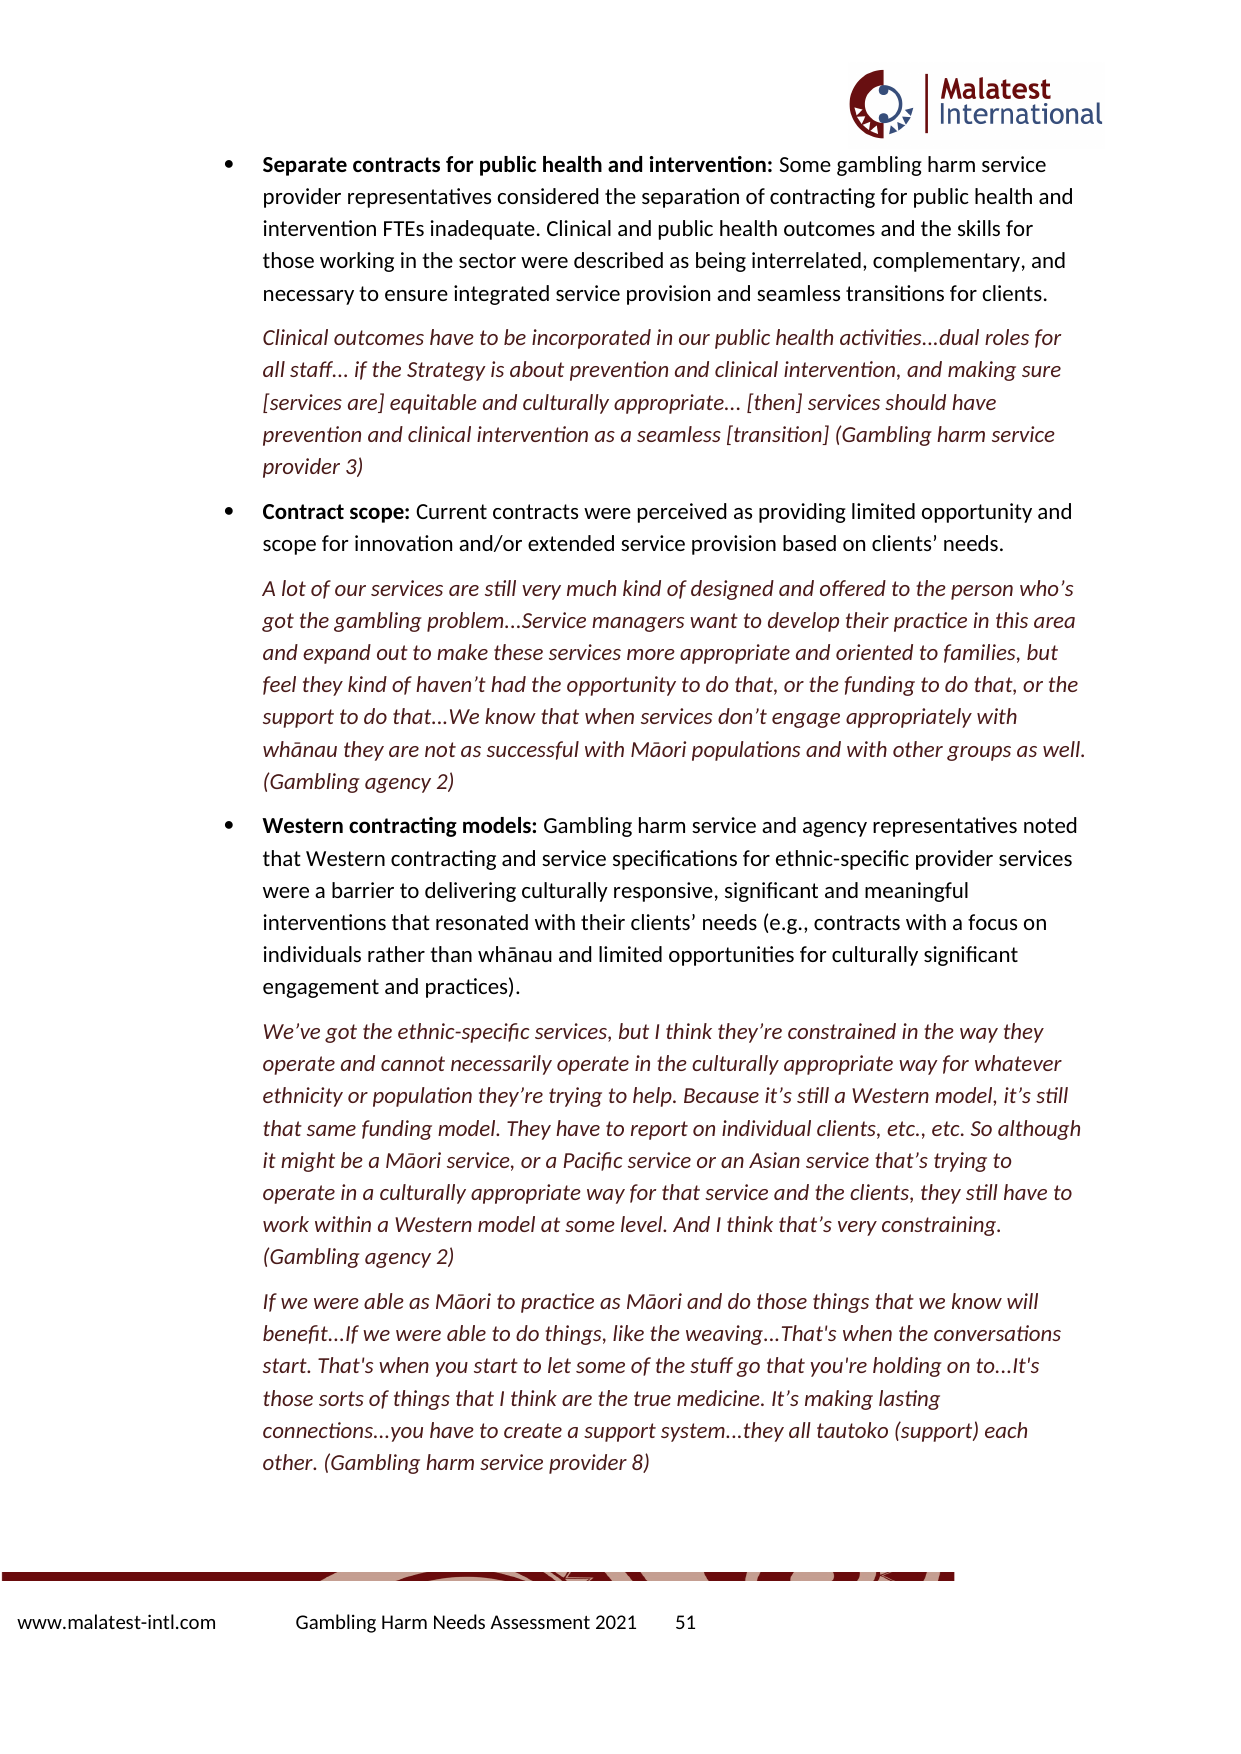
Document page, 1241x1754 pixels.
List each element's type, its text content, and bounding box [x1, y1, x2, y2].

text Western contracting models: Gambling harm service and agency representatives noted that Western contracting and service specifications for ethnic-specific provider services were a barrier to delivering culturally responsive, significant and meaningful interventions that resonated with their clients’ needs (e.g., contracts with a focus on individuals rather than whānau and limited opportunities for culturally significant engagement and practices). [225, 812, 1090, 1001]
text We’ve got the ethnic-specific services, but I think they’re constrained in the way they operate and cannot necessarily operate in the culturally appropriate way for whatever ethnicity or population they’re trying to help. Because it’s still a Western model, it’s still that same funding model. They have to report on individual clients, etc., etc. So although it might be a Māori service, or a Pacific service or an Asian service that’s trying to operate in a culturally appropriate way for that service and the clients, they still have to work within a Western model at some level. And I think that’s very constraining. (Gambling agency 2) [262, 1017, 1090, 1271]
picture [848, 62, 1105, 149]
text Contract scope: Current contracts were perceived as providing limited opportunity and scope for innovation and/or extended service provision based on clients’ needs. [225, 497, 1090, 557]
text Separate contracts for public health and intervention: Some gambling harm service provider representatives considered the separation of contracting for public health and intervention FTEs inadequate. Clinical and public health outcomes and the skills for those working in the sector were described as being interrelated, complementary, and necessary to ensure integrated service provision and seamless transitions for clients. [225, 150, 1090, 307]
text Clinical outcomes have to be incorporated in our public health activities...dual roles for all staff... if the Strategy is about prevention and clinical intervention, and making sure [services are] equitable and culturally appropriate... [then] services should have prevention and clinical intervention as a seamless [transition] (Gambling harm service provider 3) [262, 323, 1090, 480]
text A lot of our services are still very much kind of designed and offered to the person who’s got the gambling problem...Service managers want to develop their practice in this area and expand out to make these services more appropriate and oriented to families, but feel they kind of haven’t had the opportunity to do that, or the funding to do that, or the support to do that...We know that when services don’t engage appropriately with whānau they are not as successful with Māori populations and with other groups as well. (Gambling agency 2) [262, 574, 1090, 795]
picture [1, 1572, 955, 1581]
text If we were able as Māori to practice as Māori and do those things that we know will benefit...If we were able to do things, like the weaving...That's when the conversations start. That's when you start to let some of the stuff go that you're holding on to...It's those sorts of things that I think are the true medicine. It’s making lasting connections...you have to create a support system...they all tautoko (support) each other. (Gambling harm service provider 8) [262, 1287, 1090, 1476]
